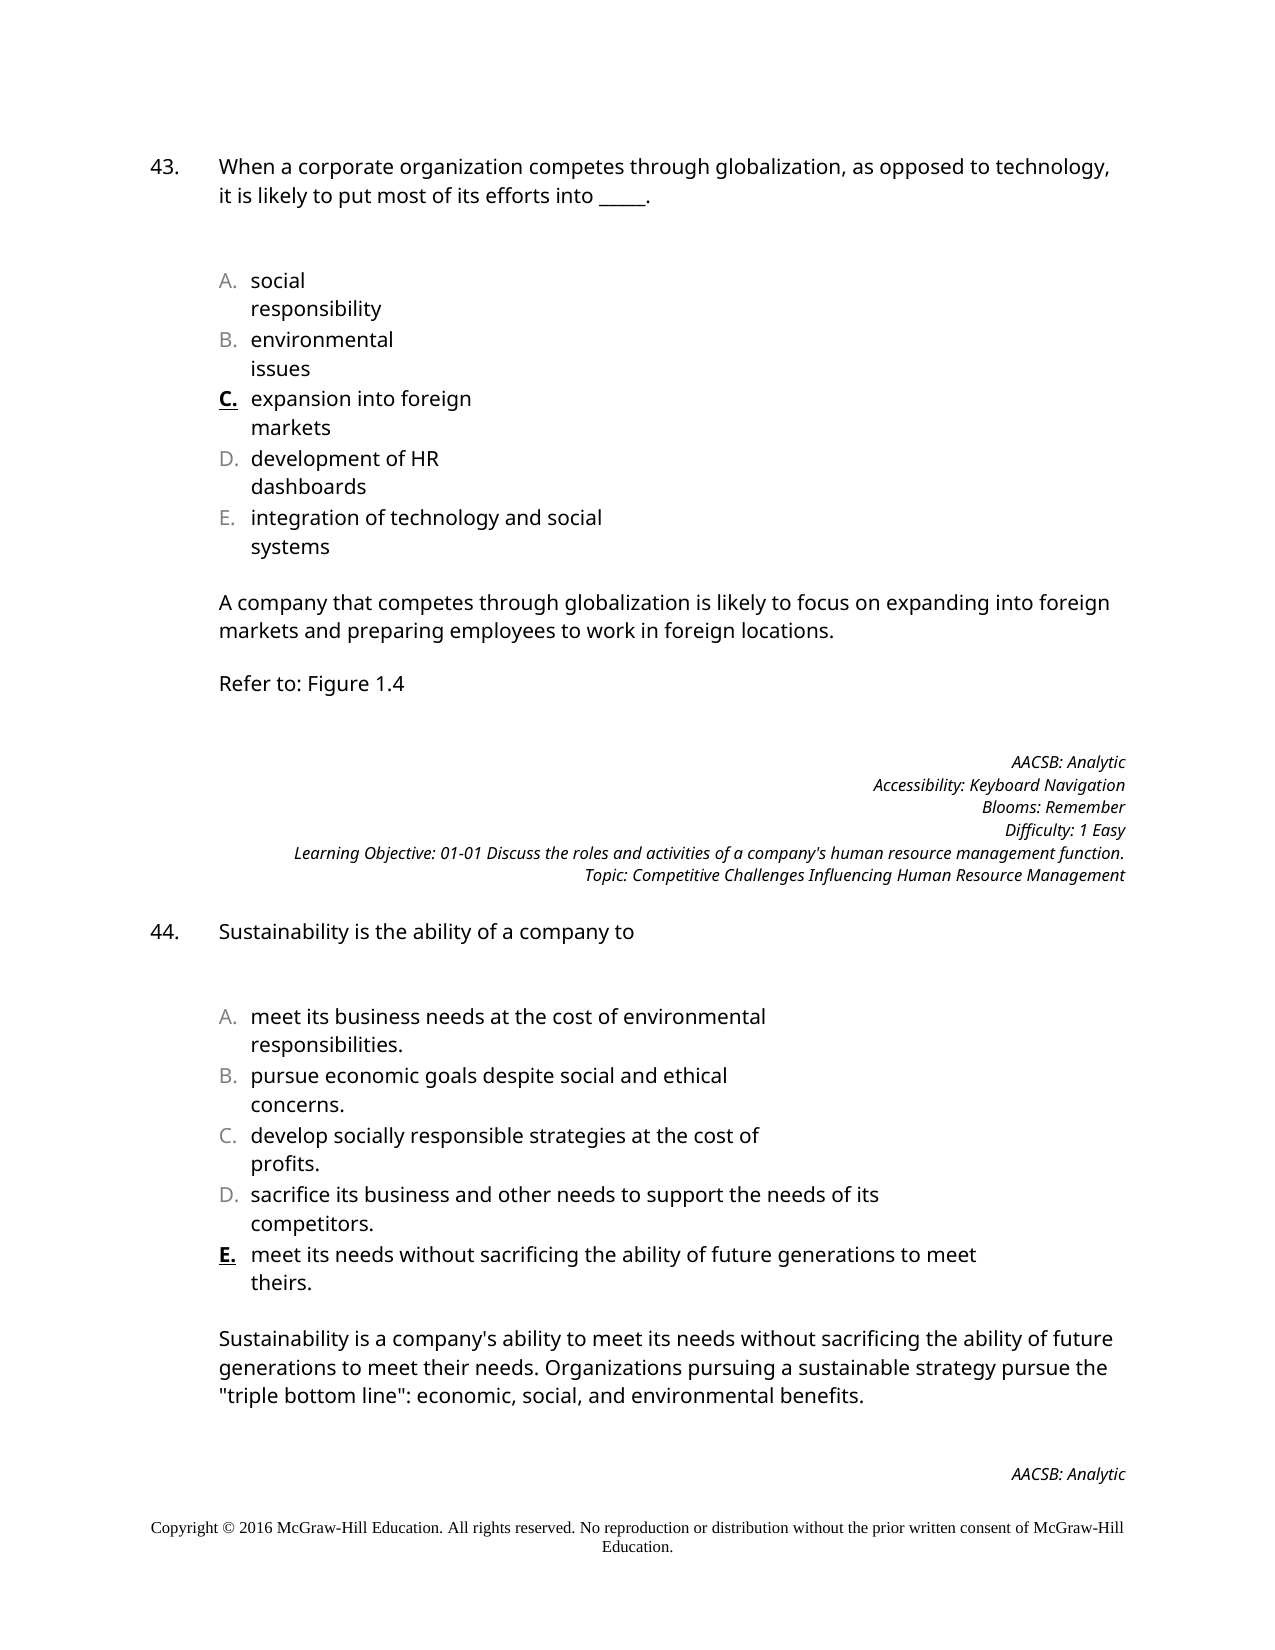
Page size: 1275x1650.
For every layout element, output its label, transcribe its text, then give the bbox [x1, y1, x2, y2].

table_header 43. [150, 153, 218, 725]
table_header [150, 1463, 1125, 1486]
table_header 44. [150, 917, 218, 1437]
table_header AACSB: Analytic Accessibility: Keyboard Navigation Blooms: Remember Difficulty: 1 Easy Learning Objective: 01-01 Discuss the roles and activities of a company's human resource management function. Topic: Competitive Challenges Influencing Human Resource Management [150, 751, 1125, 915]
table_header Sustainability is the ability of a company to Sustainability is a company's ability to meet its needs without sacrificing the ability of future generations to meet their needs. Organizations pursuing a sustainable strategy pursue the "triple bottom line": economic, social, and environmental benefits. [219, 917, 1125, 1437]
table_header When a corporate organization competes through globalization, as opposed to technology, it is likely to put most of its efforts into _____. A company that competes through globalization is likely to focus on expanding into foreign markets and preparing employees to work in foreign locations. Refer to: Figure 1.4 [219, 153, 1125, 725]
